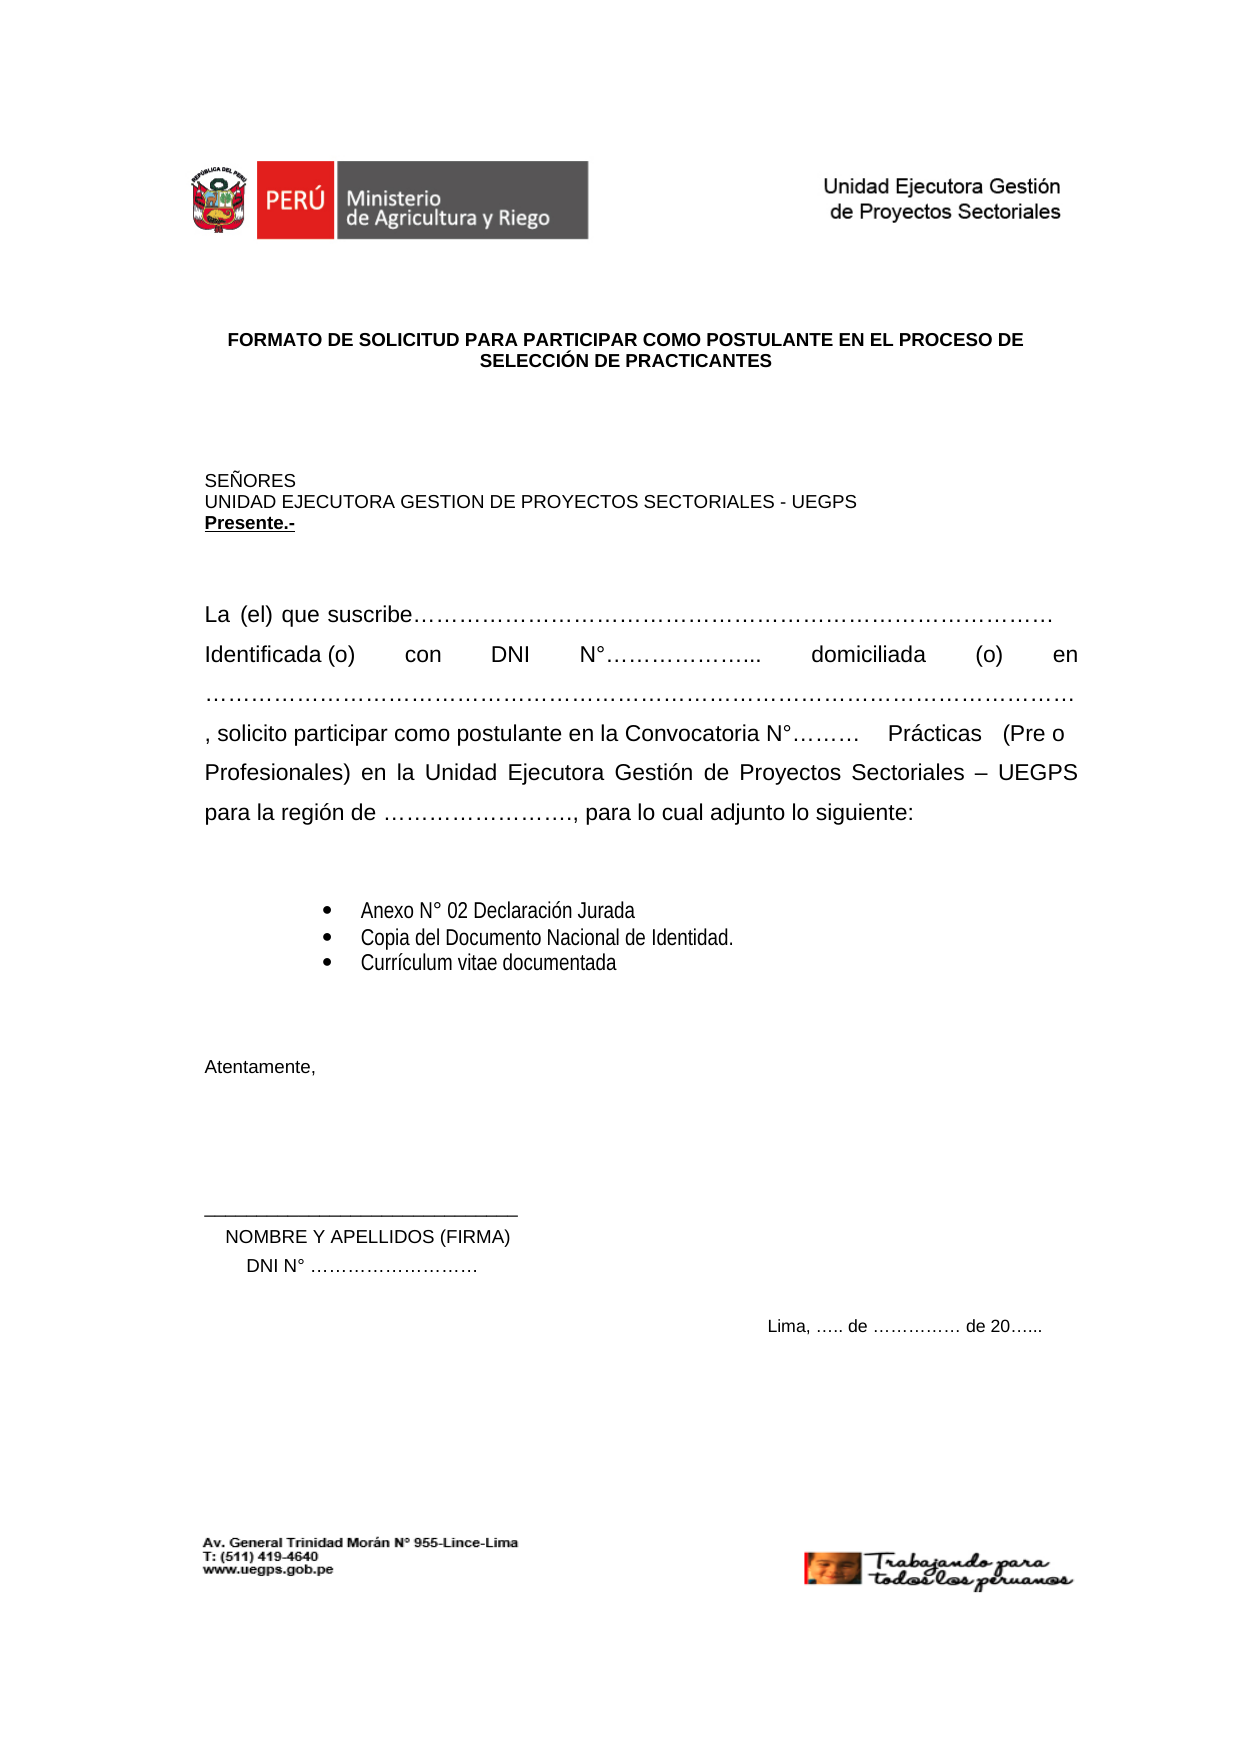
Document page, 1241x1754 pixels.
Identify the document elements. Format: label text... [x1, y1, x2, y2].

text SEÑORES [204, 471, 1045, 491]
text Presente.- [204, 512, 1078, 534]
picture [177, 147, 1064, 254]
text Lima, ….. de …………… de 20…... [693, 1316, 1078, 1336]
text Identificada (o) con DNI N°………………... domiciliada (o) en ……………………………………………………………………………………………………, solicito participar como postulante en la Convocatoria N°……… Prácticas (Pre o Profesionales) en la Unidad Ejecutora Gestión de Proyectos Sectoriales – UEGPS para la región de ……………………., para lo cual adjunto lo siguiente: [204, 641, 1078, 825]
picture [177, 1520, 1078, 1607]
text DNI N° ……………………… [246, 1255, 1078, 1277]
text NOMBRE Y APELLIDOS (FIRMA) [225, 1226, 1078, 1247]
list Anexo N° 02 Declaración Jurada [323, 897, 1078, 923]
text Atentamente, [204, 1056, 1078, 1077]
list Copia del Documento Nacional de Identidad. [323, 923, 1078, 950]
text La (el) que suscribe………………………………………………………………………… [204, 601, 1078, 627]
text ______________________________ [204, 1196, 1078, 1218]
list Currículum vitae documentada [323, 950, 1078, 976]
text UNIDAD EJECUTORA GESTION DE PROYECTOS SECTORIALES - UEGPS [204, 491, 1045, 512]
text FORMATO DE SOLICITUD PARA PARTICIPAR COMO POSTULANTE EN EL PROCESO DE SELECCIÓN DE PRACTICANTES [204, 330, 1047, 372]
